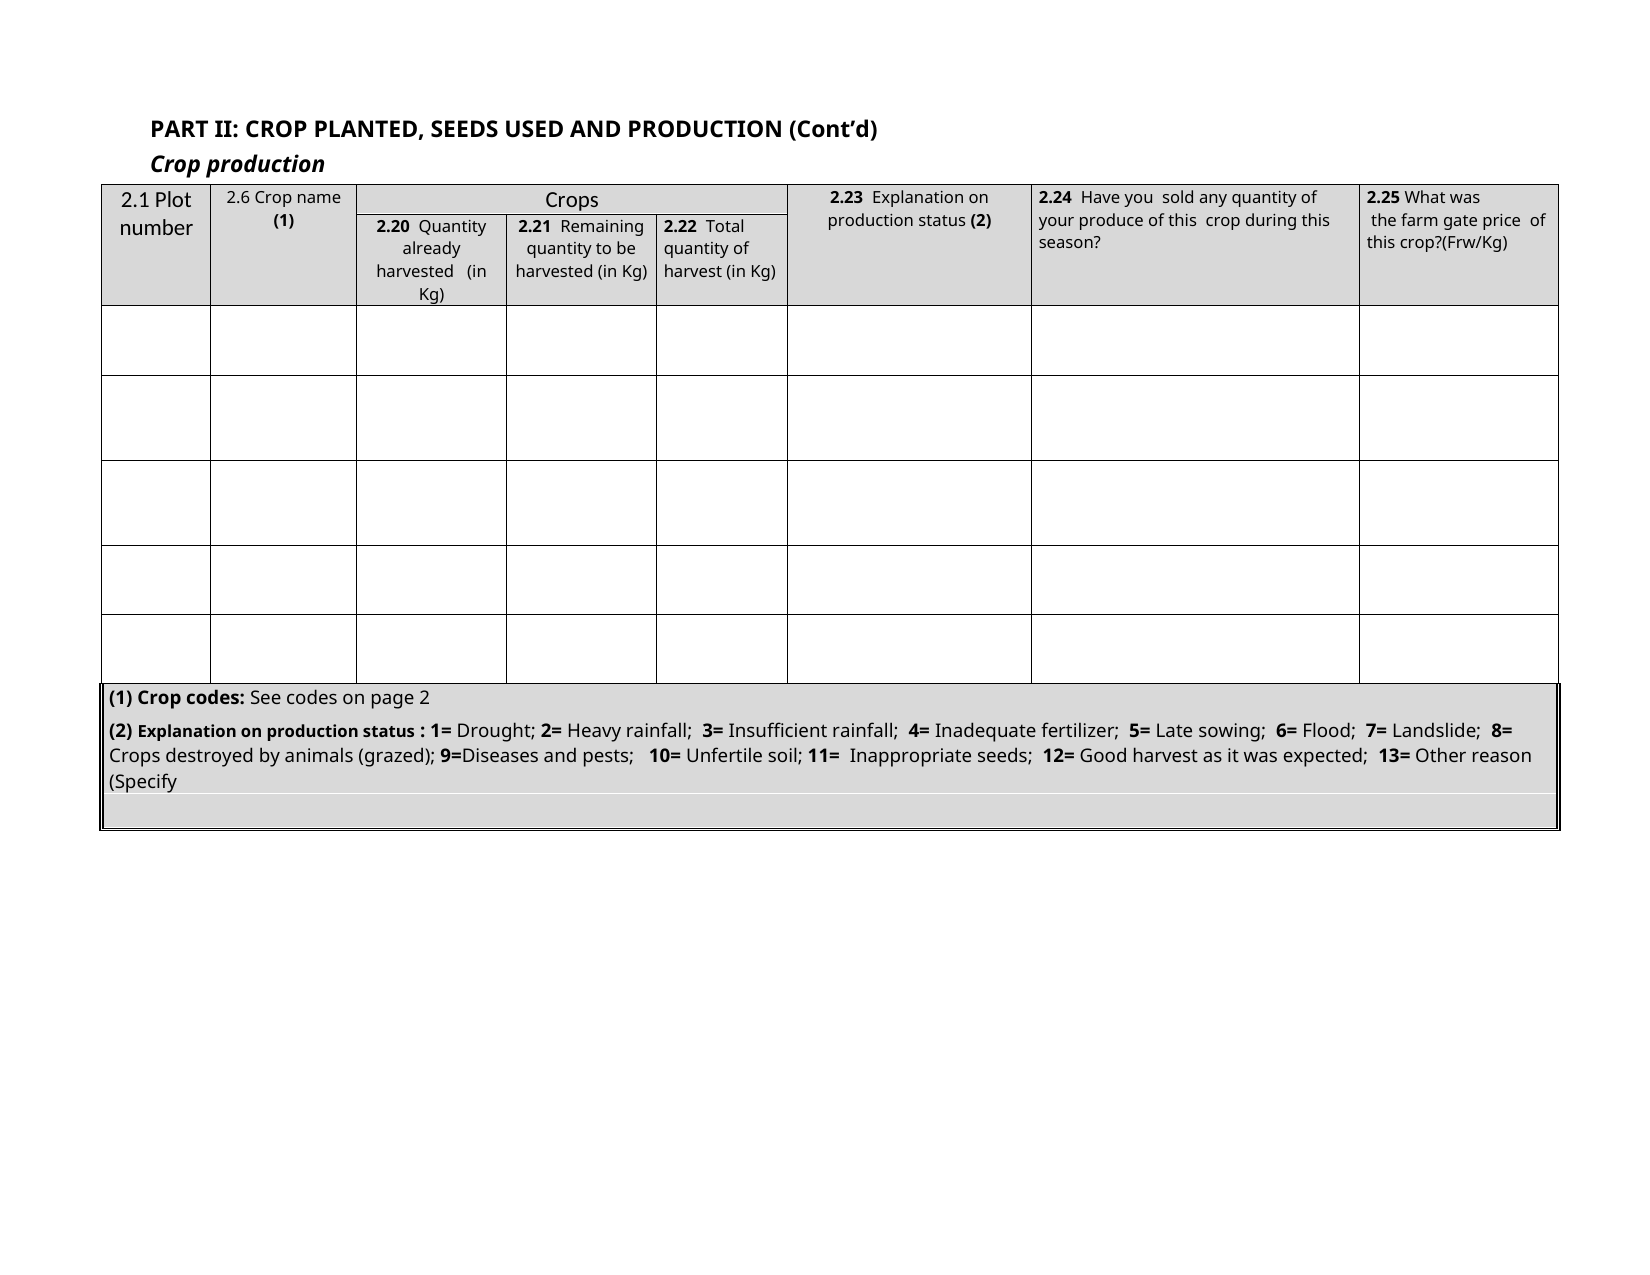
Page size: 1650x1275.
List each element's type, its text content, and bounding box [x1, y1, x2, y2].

table_cell [788, 461, 1031, 545]
table_cell [357, 376, 506, 459]
table_cell [657, 461, 787, 545]
table_cell [102, 376, 210, 459]
table_cell [1032, 615, 1359, 683]
table_header Crops [357, 185, 787, 213]
table_cell 2.21 Remaining quantity to be harvested (in Kg) [507, 215, 656, 305]
table_cell [1360, 306, 1558, 374]
table_cell [657, 306, 787, 374]
table_cell [102, 461, 210, 545]
table_cell [657, 546, 787, 614]
table_cell (2) Explanation on production status : 1= Drought; 2= Heavy rainfall; 3= Insufficient rainfall; 4= Inadequate fertilizer; 5= Late sowing; 6= Flood; 7= Landslide; 8= Crops destroyed by animals (grazed); 9=Diseases and pests; 10= Unfertile soil; 11= Inappropriate seeds; 12= Good harvest as it was expected; 13= Other reason (Specify [104, 717, 1556, 793]
table_header 2.1 Plot number [102, 185, 210, 305]
table_cell [102, 306, 210, 374]
table_cell [1360, 376, 1558, 459]
table_cell [507, 461, 656, 545]
table_cell [102, 615, 210, 683]
table_cell [507, 306, 656, 374]
table_cell [657, 376, 787, 459]
table_cell [1032, 306, 1359, 374]
table_header 2.23 Explanation on production status (2) [788, 185, 1031, 305]
table_cell [507, 615, 656, 683]
table_cell [788, 615, 1031, 683]
table_cell [211, 306, 356, 374]
table_cell [1360, 546, 1558, 614]
table_cell [211, 461, 356, 545]
text PART II: CROP PLANTED, SEEDS USED AND PRODUCTION (Cont’d) [150, 112, 1500, 144]
table_cell [357, 461, 506, 545]
text Crop production [150, 148, 1500, 180]
table_cell [788, 546, 1031, 614]
table_cell [788, 306, 1031, 374]
table_header 2.6 Crop name (1) [211, 185, 356, 305]
table_cell 2.20 Quantity already harvested (in Kg) [357, 215, 506, 305]
table_cell [507, 546, 656, 614]
table_cell 2.22 Total quantity of harvest (in Kg) [657, 215, 787, 305]
table_cell [1032, 461, 1359, 545]
table_cell [1032, 376, 1359, 459]
table_cell [357, 546, 506, 614]
table_cell (1) Crop codes: See codes on page 2 [104, 684, 1556, 717]
table_header 2.24 Have you sold any quantity of your produce of this crop during this season? [1032, 185, 1359, 305]
table_cell [104, 794, 1556, 827]
table_cell [657, 615, 787, 683]
table_cell [211, 615, 356, 683]
table_cell [211, 546, 356, 614]
table_cell [102, 546, 210, 614]
table_cell [357, 306, 506, 374]
table_cell [1032, 546, 1359, 614]
table_cell [1360, 615, 1558, 683]
table_cell [507, 376, 656, 459]
table_cell [1360, 461, 1558, 545]
table_header 2.25 What was the farm gate price of this crop?(Frw/Kg) [1360, 185, 1558, 305]
table_cell [788, 376, 1031, 459]
table_cell [211, 376, 356, 459]
table_cell [357, 615, 506, 683]
